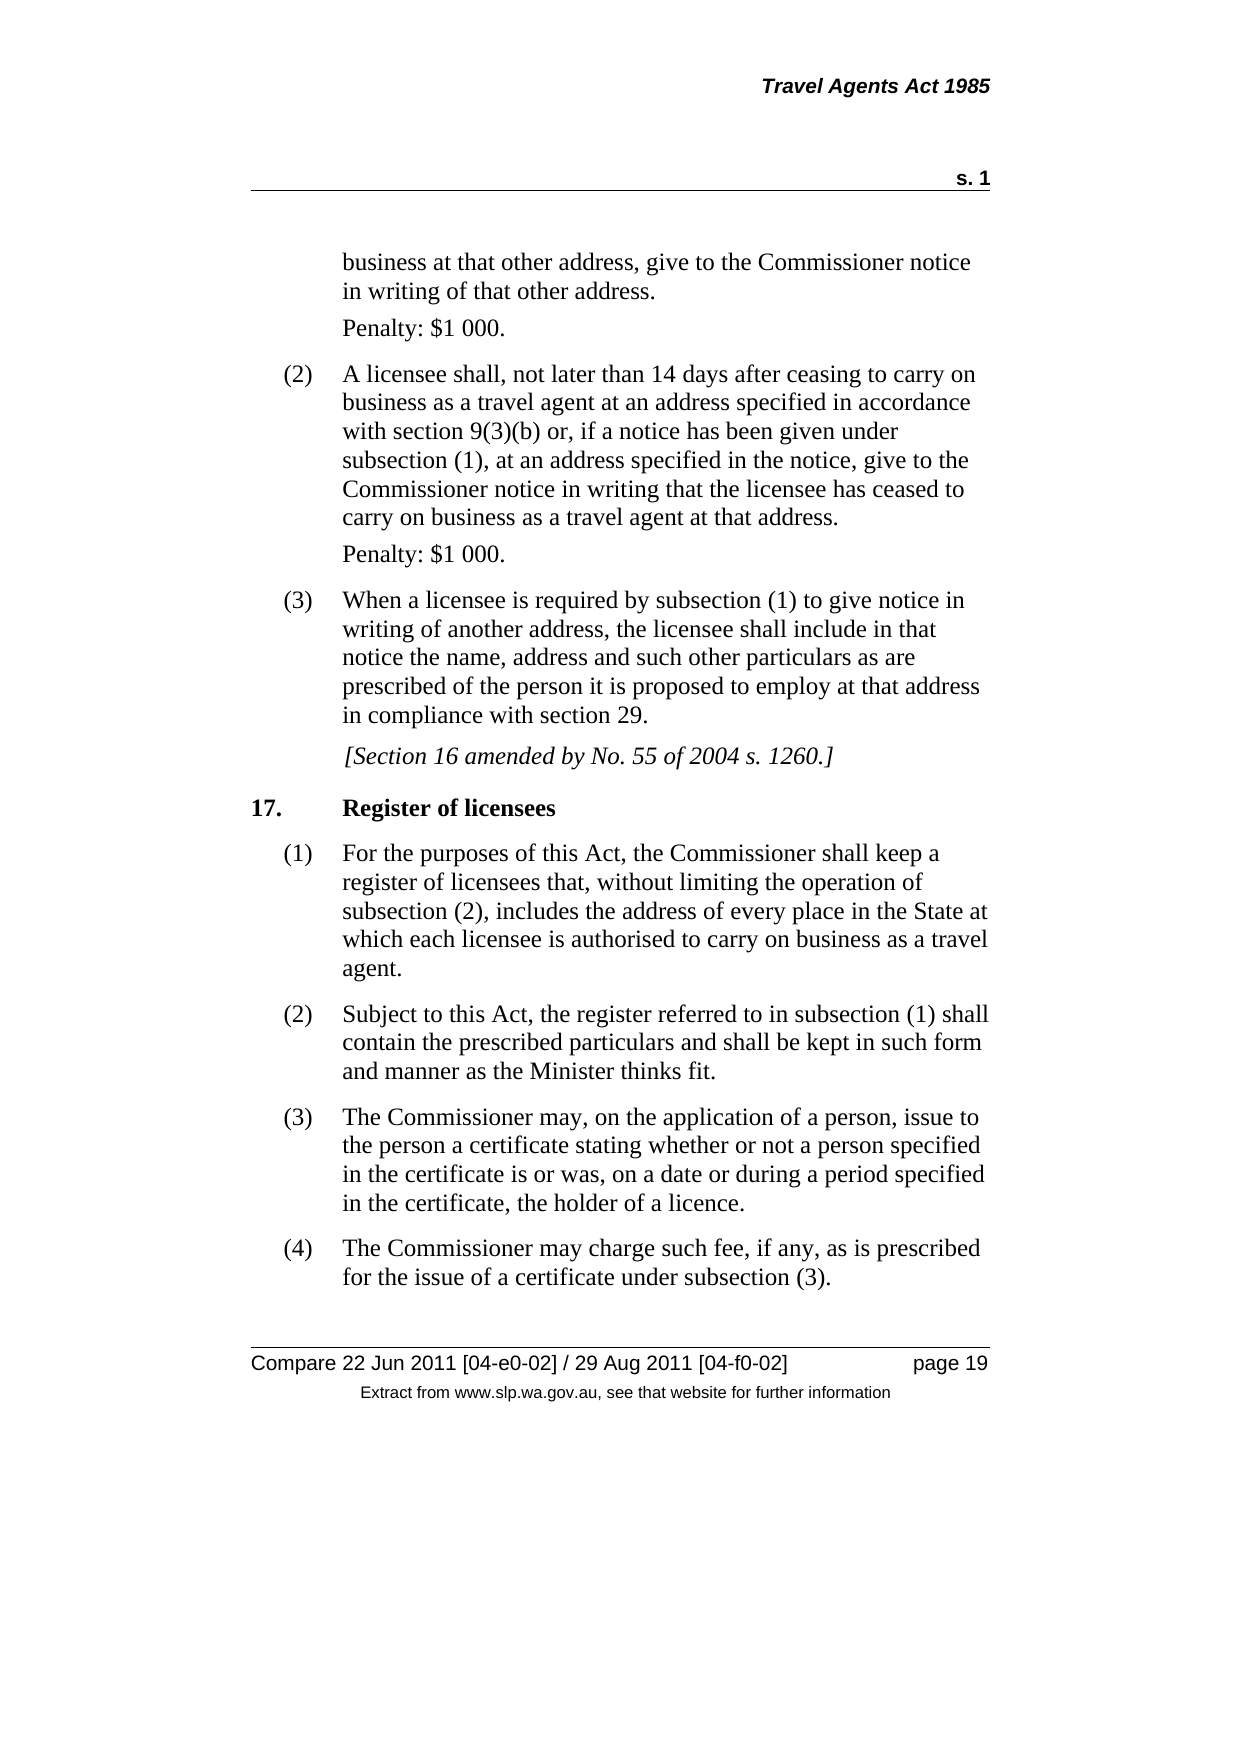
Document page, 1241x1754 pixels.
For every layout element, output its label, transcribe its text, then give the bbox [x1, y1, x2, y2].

text (2) A licensee shall, not later than 14 days after ceasing to carry on business as a travel agent at an address specified in accordance with section 9(3)(b) or, if a notice has been given under subsection (1), at an address specified in the notice, give to the Commissioner notice in writing that the licensee has ceased to carry on business as a travel agent at that address. [251, 359, 990, 531]
text (3) The Commissioner may, on the application of a person, issue to the person a certificate stating whether or not a person specified in the certificate is or was, on a date or during a period specified in the certificate, the holder of a licence. [251, 1102, 990, 1217]
text Penalty: $1 000. [251, 539, 990, 568]
text Penalty: $1 000. [251, 313, 990, 342]
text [251, 247, 990, 305]
text (3) When a licensee is required by subsection (1) to give notice in writing of another address, the licensee shall include in that notice the name, address and such other particulars as are prescribed of the person it is proposed to employ at that address in compliance with section 29. [251, 585, 990, 729]
text (1) For the purposes of this Act, the Commissioner shall keep a register of licensees that, without limiting the operation of subsection (2), includes the address of every place in the State at which each licensee is authorised to carry on business as a travel agent. [251, 838, 990, 982]
text [Section 16 amended by No. 55 of 2004 s. 1260.] [251, 741, 990, 770]
text (2) Subject to this Act, the register referred to in subsection (1) shall contain the prescribed particulars and shall be kept in such form and manner as the Minister thinks fit. [251, 999, 990, 1085]
text (4) The Commissioner may charge such fee, if any, as is prescribed for the issue of a certificate under subsection (3). [251, 1233, 990, 1291]
subtitle 17. Register of licensees [251, 793, 990, 822]
